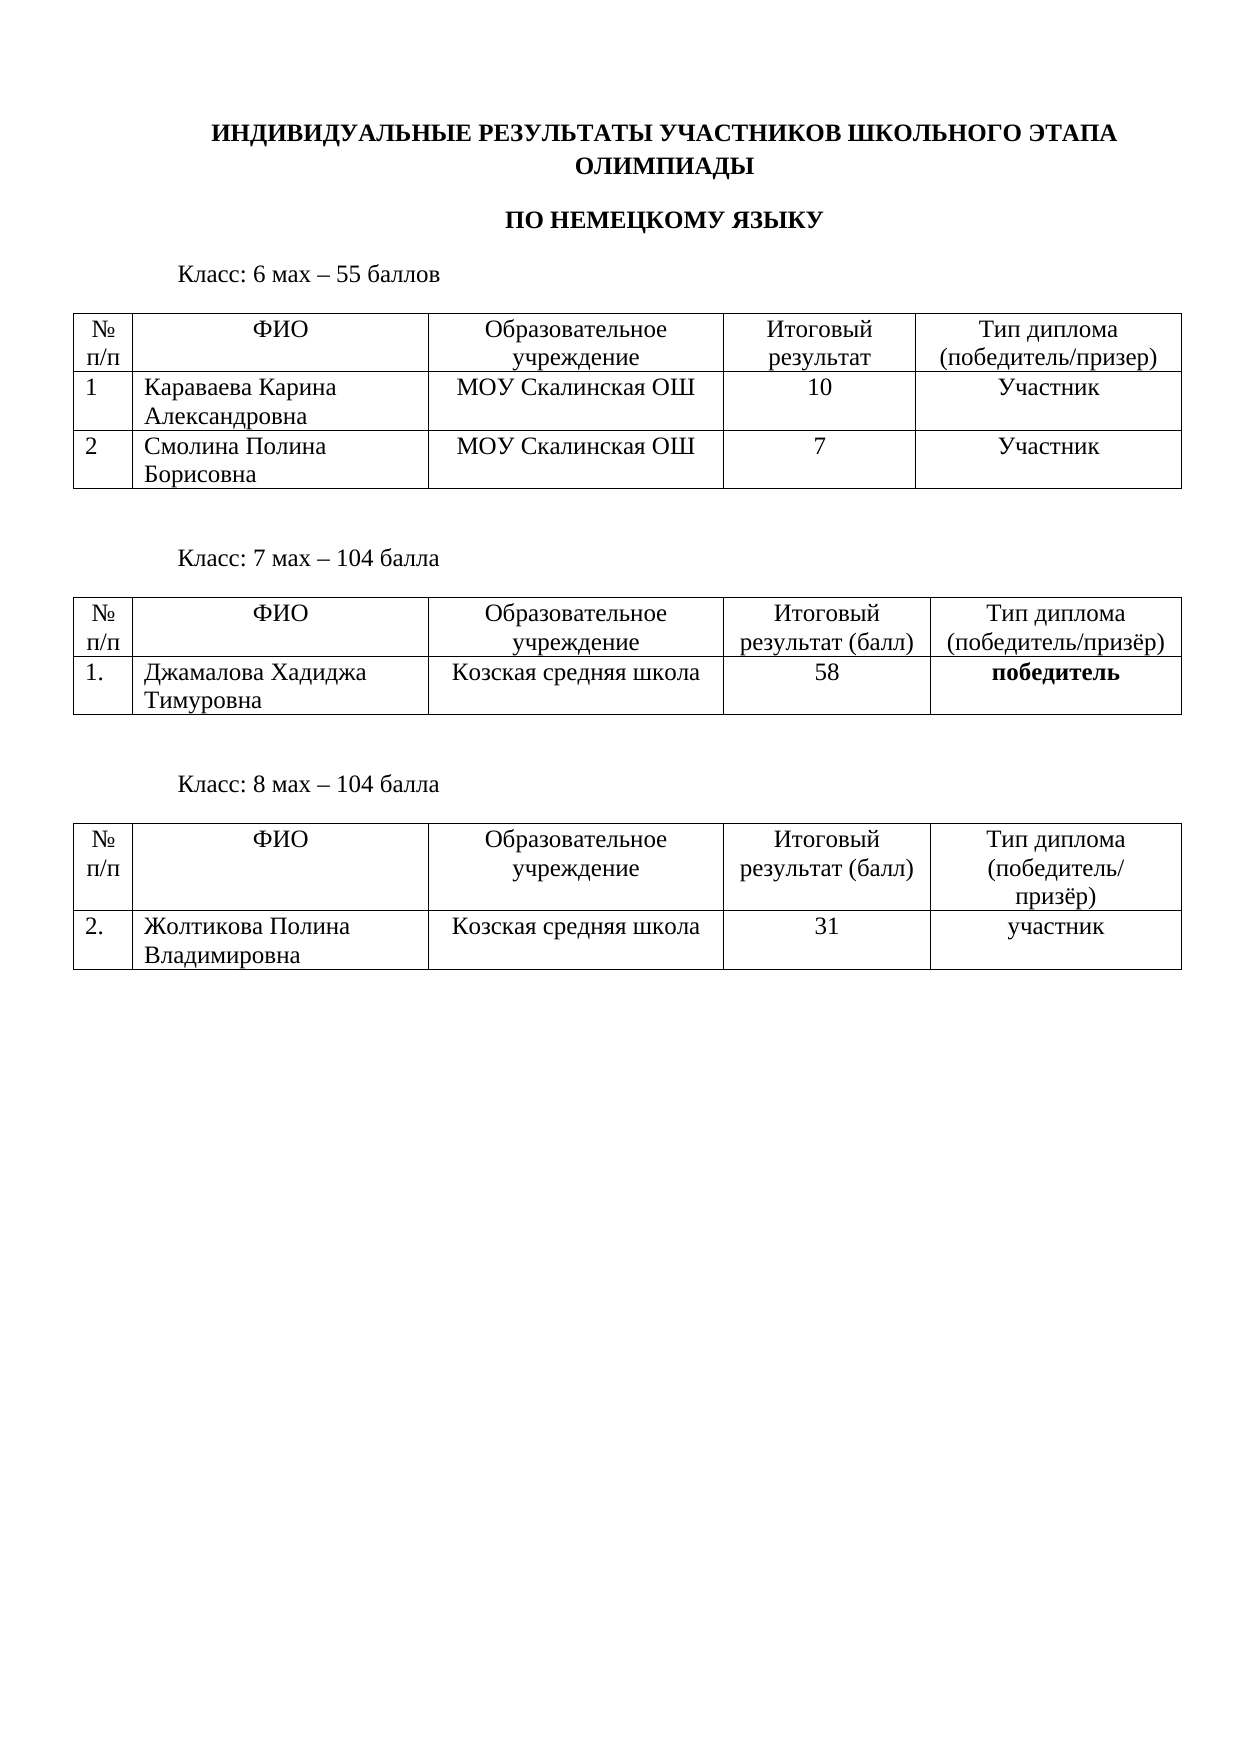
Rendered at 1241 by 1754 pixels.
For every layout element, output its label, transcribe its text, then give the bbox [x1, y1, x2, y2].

table_header ФИО [133, 598, 428, 656]
table_header Тип диплома (победитель/призёр) [931, 598, 1181, 656]
table_header № п/п [74, 824, 132, 910]
table_header ФИО [133, 824, 428, 910]
table_header Тип диплома (победитель/ призёр) [931, 824, 1181, 910]
table_cell 58 [724, 657, 930, 714]
table_header ФИО [133, 314, 428, 371]
table_header Итоговый результат [724, 314, 915, 371]
table_header Итоговый результат (балл) [724, 598, 930, 656]
table_header Образовательное учреждение [429, 824, 723, 910]
text Класс: 7 мах – 104 балла [177, 543, 1152, 572]
table_cell Участник [916, 372, 1181, 430]
table_cell 2. [74, 911, 132, 969]
table_cell МОУ Скалинская ОШ [429, 372, 723, 430]
text ИНДИВИДУАЛЬНЫЕ РЕЗУЛЬТАТЫ УЧАСТНИКОВ ШКОЛЬНОГО ЭТАПА ОЛИМПИАДЫ [177, 118, 1152, 180]
table_cell участник [931, 911, 1181, 969]
table_cell 10 [724, 372, 915, 430]
table_cell победитель [931, 657, 1181, 714]
table_cell 31 [724, 911, 930, 969]
table_header Образовательное учреждение [429, 598, 723, 656]
table_header Итоговый результат (балл) [724, 824, 930, 910]
text ПО НЕМЕЦКОМУ ЯЗЫКУ [177, 205, 1152, 234]
table_cell Козская средняя школа [429, 911, 723, 969]
table_header Образовательное учреждение [429, 314, 723, 371]
table_cell Караваева Карина Александровна [133, 372, 428, 430]
table_header № п/п [74, 598, 132, 656]
table_cell МОУ Скалинская ОШ [429, 431, 723, 488]
table_cell 2 [74, 431, 132, 488]
table_cell 1. [74, 657, 132, 714]
table_cell Джамалова Хадиджа Тимуровна [133, 657, 428, 714]
table_header № п/п [74, 314, 132, 371]
table_cell 1 [74, 372, 132, 430]
table_cell Жолтикова Полина Владимировна [133, 911, 428, 969]
table_cell Смолина Полина Борисовна [133, 431, 428, 488]
table_cell Участник [916, 431, 1181, 488]
text Класс: 6 мах – 55 баллов [177, 259, 1152, 288]
text Класс: 8 мах – 104 балла [177, 769, 1152, 798]
table_header Тип диплома (победитель/призер) [916, 314, 1181, 371]
table_cell 7 [724, 431, 915, 488]
table_cell Козская средняя школа [429, 657, 723, 714]
